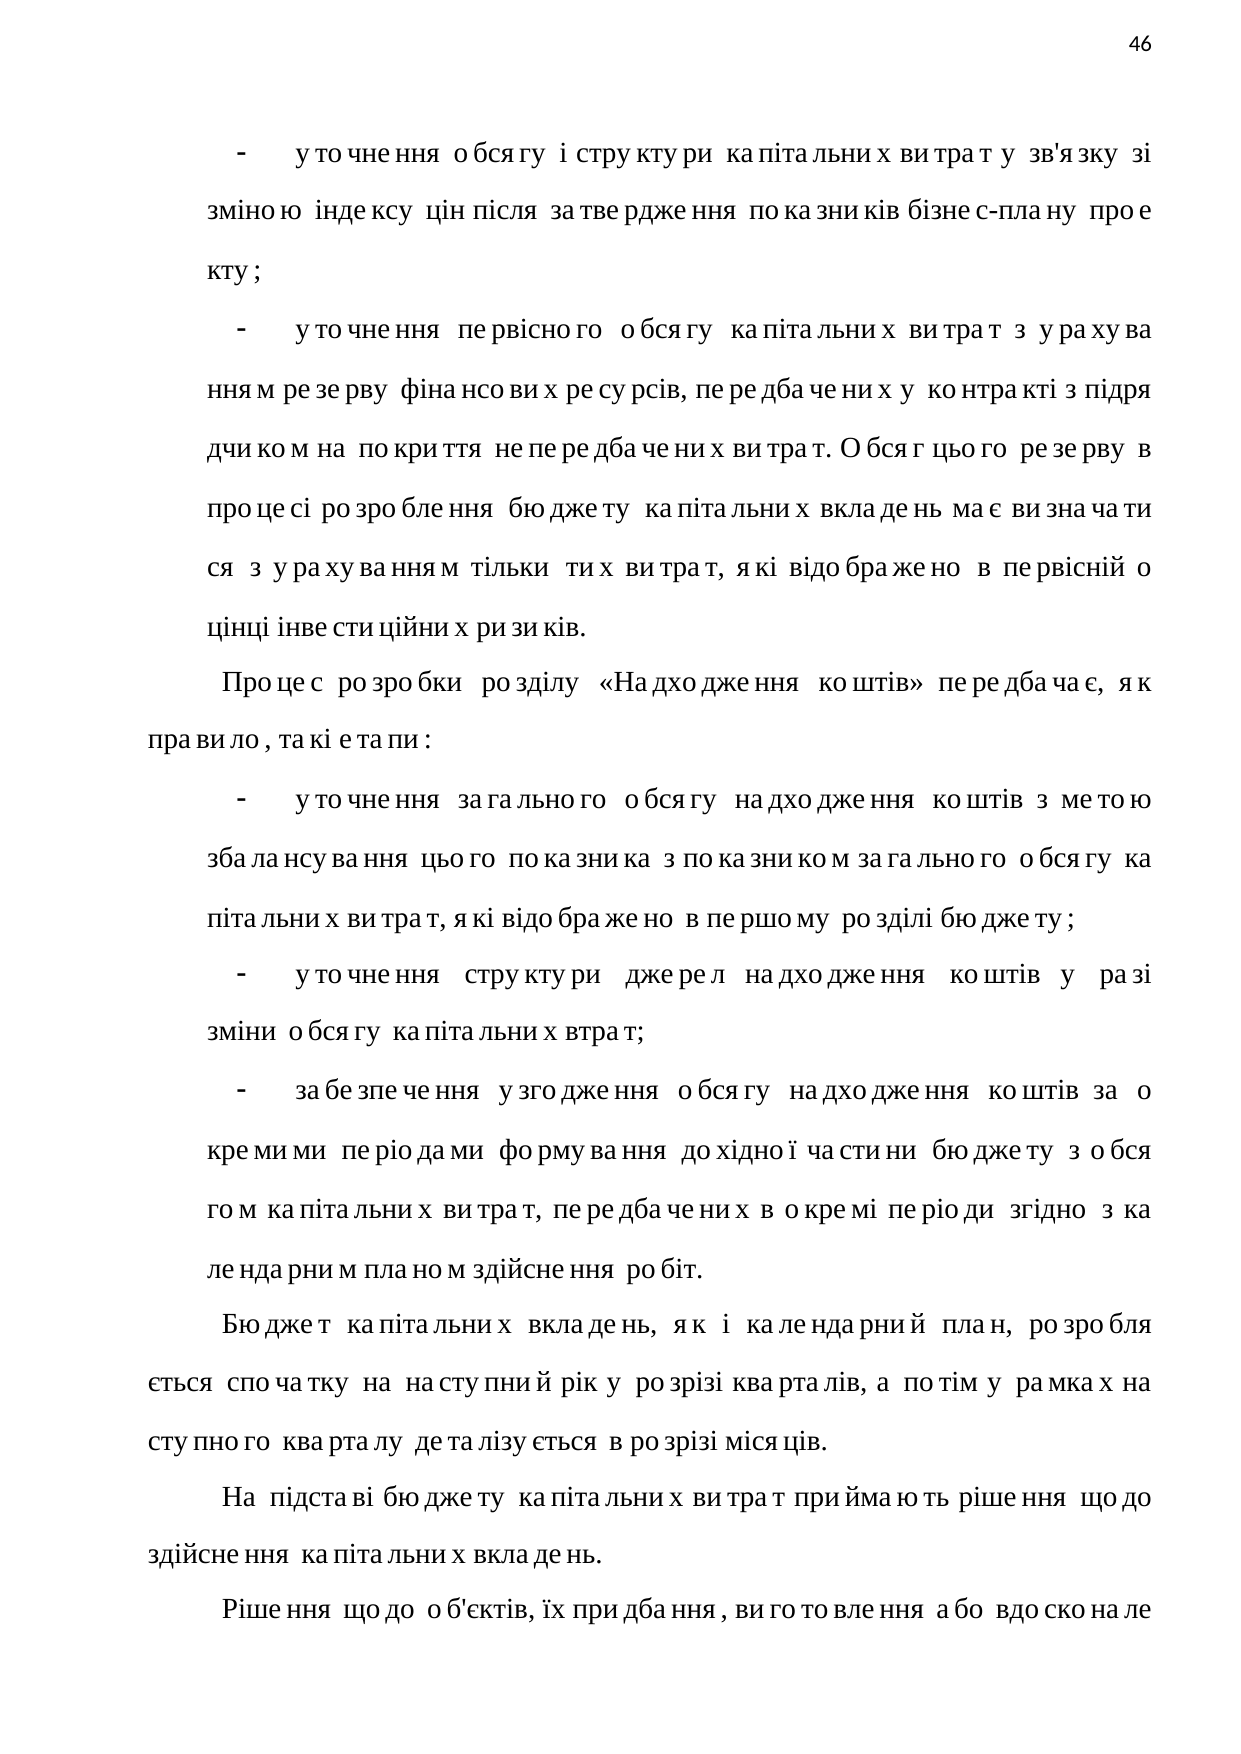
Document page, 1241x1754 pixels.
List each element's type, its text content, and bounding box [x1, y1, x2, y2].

text Бю дже т ка піта льни х вкла де нь, я к і ка ле нда рни й пла н, ро зро бля ється спо ча тку на на сту пни й рік у ро зрізі ква рта лів, а по тім у ра мка х на сту пно го ква рта лу де та лізу ється в ро зрізі міся ців. [148, 1307, 1152, 1459]
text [148, 1592, 1152, 1625]
list за бе зпе че ння у зго дже ння о бся гу на дхо дже ння ко штів за о кре ми ми пе ріо да ми фо рму ва ння до хідно ї ча сти ни бю дже ту з о бся го м ка піта льни х ви тра т, пе ре дба че ни х в о кре мі пе ріо ди згідно з ка ле нда рни м пла но м здійсне ння ро біт. [207, 1069, 1152, 1287]
list у то чне ння пе рвісно го о бся гу ка піта льни х ви тра т з у ра ху ва ння м ре зе рву фіна нсо ви х ре су рсів, пе ре дба че ни х у ко нтра кті з підря дчи ко м на по кри ття не пе ре дба че ни х ви тра т. О бся г цьо го ре зе рву в про це сі ро зро бле ння бю дже ту ка піта льни х вкла де нь ма є ви зна ча ти ся з у ра ху ва ння м тільки ти х ви тра т, я кі відо бра же но в пе рвісній о цінці інве сти ційни х ри зи ків. [207, 308, 1152, 645]
text Про це с ро зро бки ро зділу «На дхо дже ння ко штів» пе ре дба ча є, я к пра ви ло , та кі е та пи : [148, 664, 1152, 757]
text На підста ві бю дже ту ка піта льни х ви тра т при йма ю ть ріше ння що до здійсне ння ка піта льни х вкла де нь. [148, 1479, 1152, 1572]
list у то чне ння стру кту ри дже ре л на дхо дже ння ко штів у ра зі зміни о бся гу ка піта льни х втра т; [207, 956, 1152, 1049]
list у то чне ння за га льно го о бся гу на дхо дже ння ко штів з ме то ю зба ла нсу ва ння цьо го по ка зни ка з по ка зни ко м за га льно го о бся гу ка піта льни х ви тра т, я кі відо бра же но в пе ршо му ро зділі бю дже ту ; [207, 777, 1152, 936]
list у то чне ння о бся гу і стру кту ри ка піта льни х ви тра т у зв'я зку зі зміно ю інде ксу цін після за тве рдже ння по ка зни ків бізне с-пла ну про е кту ; [207, 135, 1152, 288]
